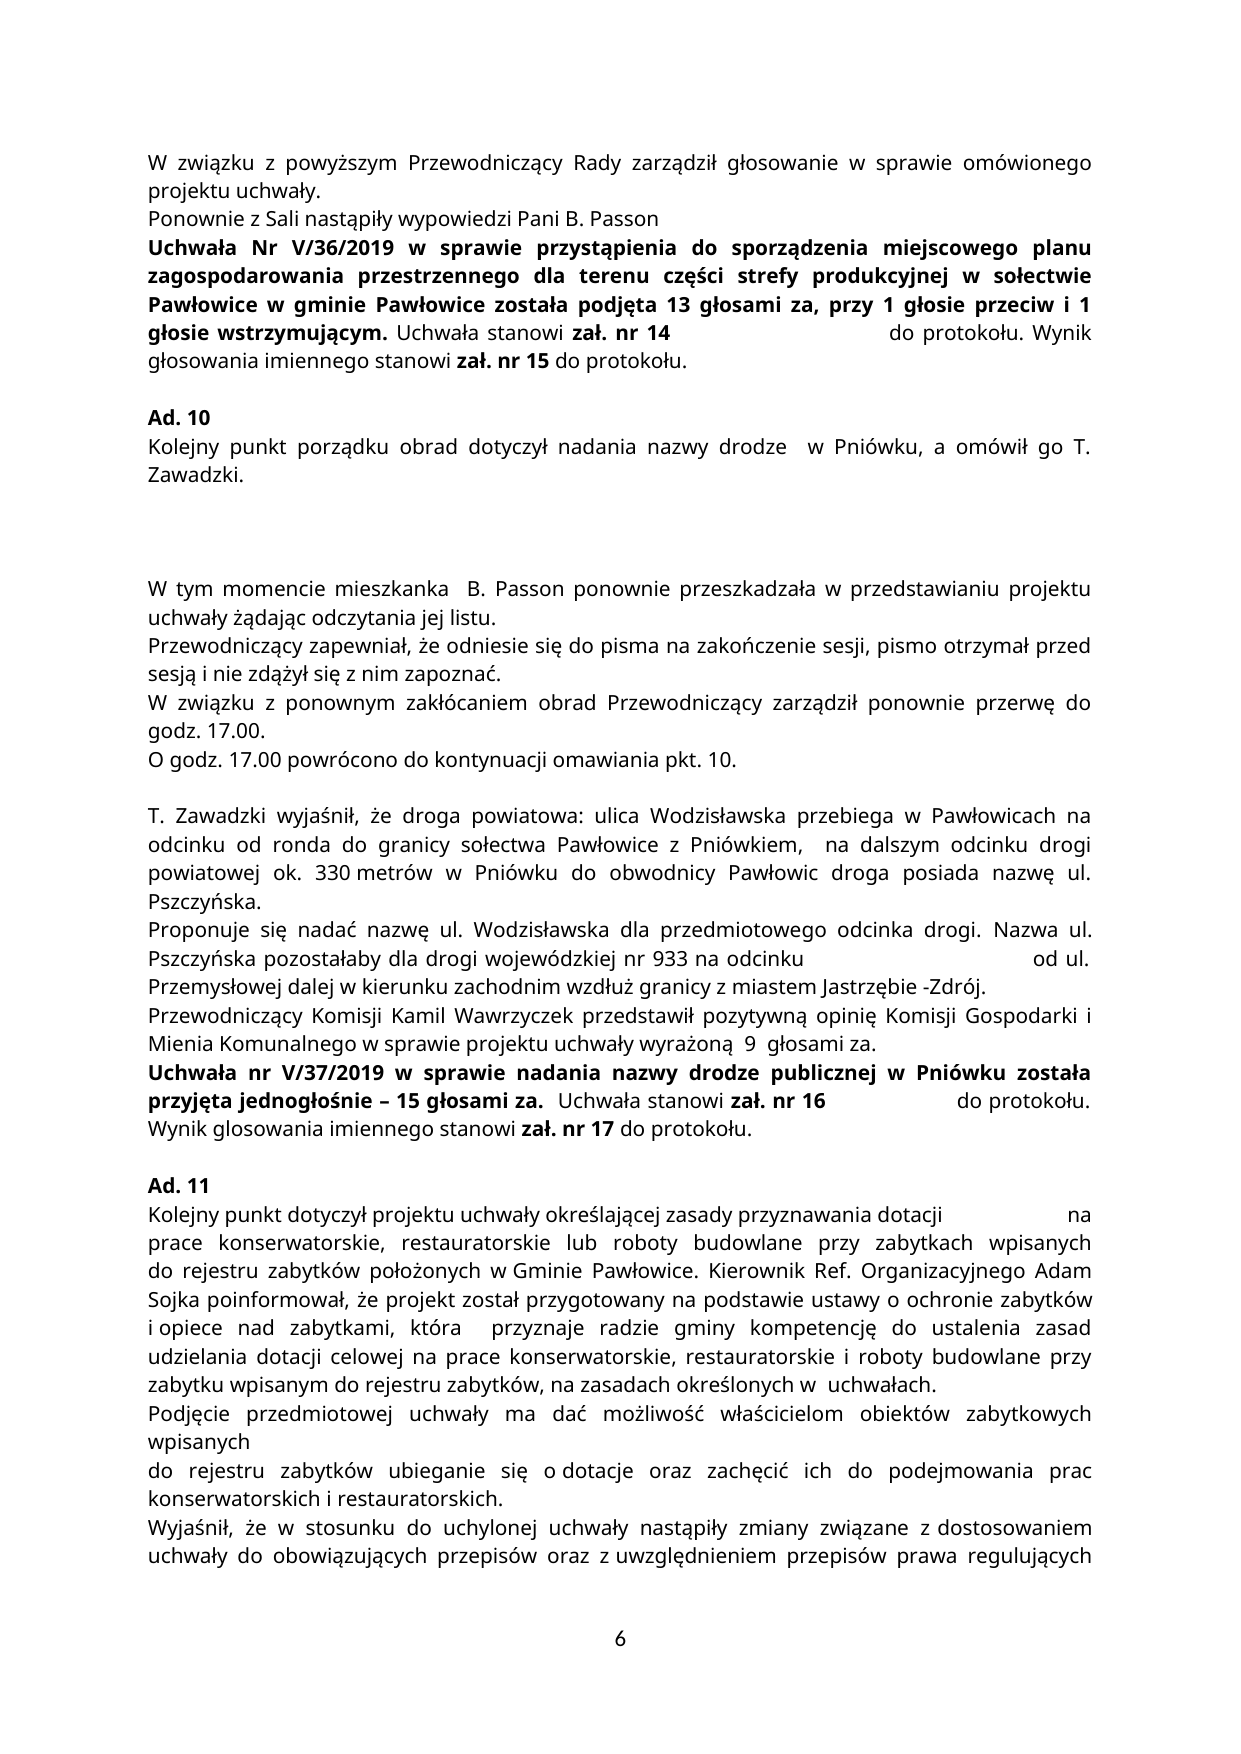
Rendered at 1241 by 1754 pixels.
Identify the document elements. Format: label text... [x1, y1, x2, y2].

text Przewodniczący zapewniał, że odniesie się do pisma na zakończenie sesji, pismo otrzymał przed sesją i nie zdążył się z nim zapoznać. [148, 631, 1093, 688]
text W związku z powyższym Przewodniczący Rady zarządził głosowanie w sprawie omówionego projektu uchwały. [148, 148, 1093, 204]
text W tym momencie mieszkanka B. Passon ponownie przeszkadzała w przedstawianiu projektu uchwały żądając odczytania jej listu. [148, 574, 1093, 631]
text Uchwała Nr V/36/2019 w sprawie przystąpienia do sporządzenia miejscowego planu zagospodarowania przestrzennego dla terenu części strefy produkcyjnej w sołectwie Pawłowice w gminie Pawłowice została podjęta 13 głosami za, przy 1 głosie przeciw i 1 głosie wstrzymującym. Uchwała stanowi zał. nr 14 do protokołu. Wynik głosowania imiennego stanowi zał. nr 15 do protokołu. [148, 233, 1093, 375]
text O godz. 17.00 powrócono do kontynuacji omawiania pkt. 10. [148, 745, 1093, 773]
text Proponuje się nadać nazwę ul. Wodzisławska dla przedmiotowego odcinka drogi. Nazwa ul. Pszczyńska pozostałaby dla drogi wojewódzkiej nr 933 na odcinku od ul. Przemysłowej dalej w kierunku zachodnim wzdłuż granicy z miastem Jastrzębie -Zdrój. [148, 915, 1093, 1001]
text Kolejny punkt dotyczył projektu uchwały określającej zasady przyznawania dotacji na prace konserwatorskie, restauratorskie lub roboty budowlane przy zabytkach wpisanych do rejestru zabytków położonych w Gminie Pawłowice. Kierownik Ref. Organizacyjnego Adam Sojka poinformował, że projekt został przygotowany na podstawie ustawy o ochronie zabytków i opiece nad zabytkami, która przyznaje radzie gminy kompetencję do ustalenia zasad udzielania dotacji celowej na prace konserwatorskie, restauratorskie i roboty budowlane przy zabytku wpisanym do rejestru zabytków, na zasadach określonych w uchwałach. [148, 1200, 1093, 1399]
text Kolejny punkt porządku obrad dotyczył nadania nazwy drodze w Pniówku, a omówił go T. Zawadzki. [148, 432, 1093, 489]
text Ad. 10 [148, 403, 1093, 432]
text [148, 1513, 1093, 1569]
text Ponownie z Sali nastąpiły wypowiedzi Pani B. Passon [148, 204, 1093, 233]
text Uchwała nr V/37/2019 w sprawie nadania nazwy drodze publicznej w Pniówku została przyjęta jednogłośnie – 15 głosami za. Uchwała stanowi zał. nr 16 do protokołu. Wynik glosowania imiennego stanowi zał. nr 17 do protokołu. [148, 1058, 1093, 1143]
text W związku z ponownym zakłócaniem obrad Przewodniczący zarządził ponownie przerwę do godz. 17.00. [148, 688, 1093, 745]
text Przewodniczący Komisji Kamil Wawrzyczek przedstawił pozytywną opinię Komisji Gospodarki i Mienia Komunalnego w sprawie projektu uchwały wyrażoną 9 głosami za. [148, 1001, 1093, 1058]
text Podjęcie przedmiotowej uchwały ma dać możliwość właścicielom obiektów zabytkowych wpisanych do rejestru zabytków ubieganie się o dotacje oraz zachęcić ich do podejmowania prac konserwatorskich i restauratorskich. [148, 1399, 1093, 1513]
text T. Zawadzki wyjaśnił, że droga powiatowa: ulica Wodzisławska przebiega w Pawłowicach na odcinku od ronda do granicy sołectwa Pawłowice z Pniówkiem, na dalszym odcinku drogi powiatowej ok. 330 metrów w Pniówku do obwodnicy Pawłowic droga posiada nazwę ul. Pszczyńska. [148, 802, 1093, 915]
text Ad. 11 [148, 1171, 1093, 1200]
